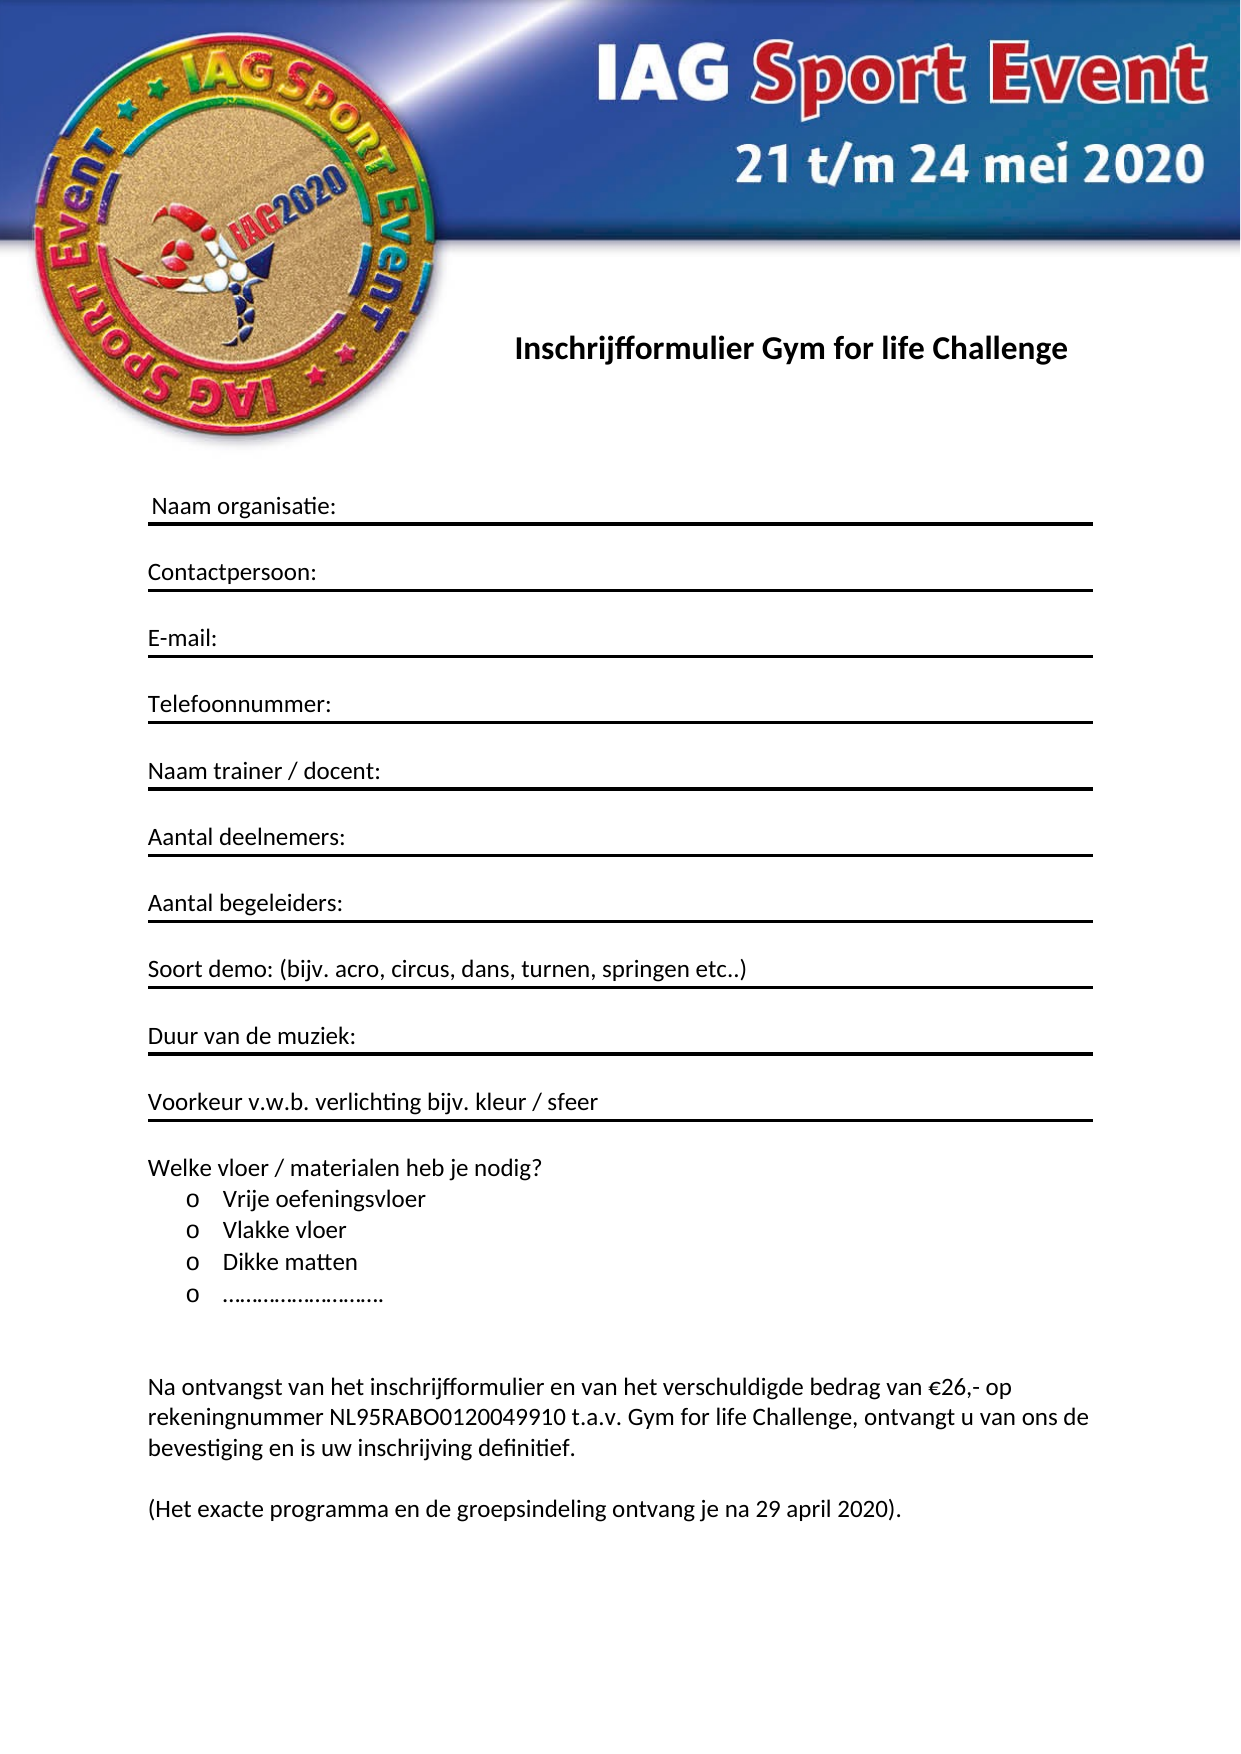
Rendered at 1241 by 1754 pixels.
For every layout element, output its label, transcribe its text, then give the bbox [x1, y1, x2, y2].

text Aantal deelnemers: [148, 821, 1093, 854]
list Vlakke vloer [185, 1214, 1093, 1246]
text Welke vloer / materialen heb je nodig? [148, 1152, 1093, 1183]
text Naam organisatie: [148, 490, 1093, 522]
text Inschrijfformulier Gym for life Challenge [148, 327, 1093, 368]
text Aantal begeleiders: [148, 887, 1093, 920]
list Dikke matten [185, 1246, 1093, 1278]
text Duur van de muziek: [148, 1020, 1093, 1052]
list Vrije oefeningsvloer [185, 1183, 1093, 1214]
text Naam trainer / docent: [148, 755, 1093, 787]
text Contactpersoon: [148, 556, 1093, 589]
text E-mail: [148, 622, 1093, 655]
list ………………………. [185, 1278, 1093, 1310]
text Telefoonnummer: [148, 688, 1093, 721]
text Na ontvangst van het inschrijfformulier en van het verschuldigde bedrag van €26,- op rekeningnummer NL95RABO0120049910 t.a.v. Gym for life Challenge, ontvangt u van ons de bevestiging en is uw inschrijving definitief. [148, 1371, 1093, 1462]
text Voorkeur v.w.b. verlichting bijv. kleur / sfeer [148, 1086, 1093, 1119]
text Soort demo: (bijv. acro, circus, dans, turnen, springen etc..) [148, 953, 1093, 986]
text (Het exacte programma en de groepsindeling ontvang je na 29 april 2020). [148, 1493, 1093, 1523]
picture [0, 0, 1241, 1754]
